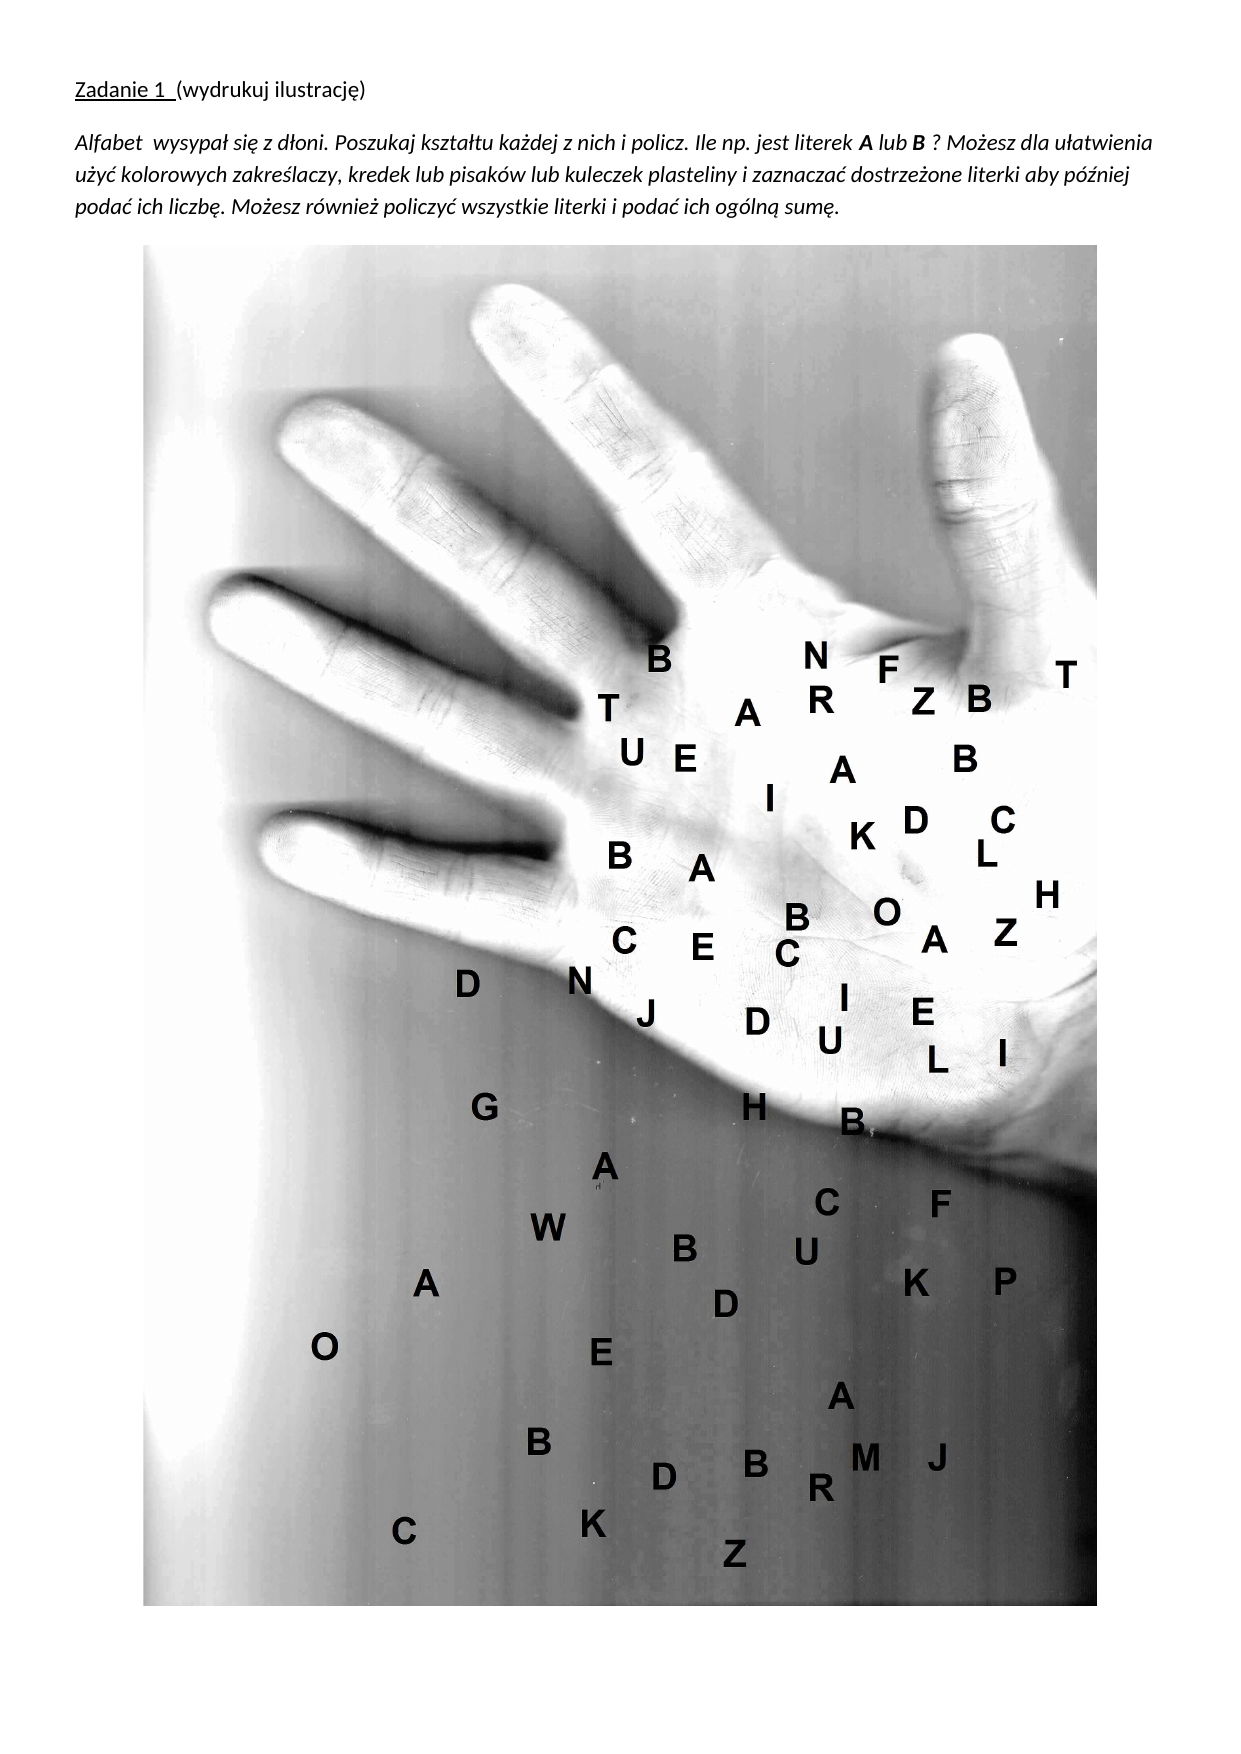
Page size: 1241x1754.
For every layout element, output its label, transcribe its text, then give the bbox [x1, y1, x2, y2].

picture [143, 245, 1097, 1606]
text Alfabet wysypał się z dłoni. Poszukaj kształtu każdej z nich i policz. Ile np. jest literek A lub B ? Możesz dla ułatwienia użyć kolorowych zakreślaczy, kredek lub pisaków lub kuleczek plasteliny i zaznaczać dostrzeżone literki aby później podać ich liczbę. Możesz również policzyć wszystkie literki i podać ich ogólną sumę. [75, 128, 1165, 220]
text Zadanie 1 (wydrukuj ilustrację) [75, 75, 1165, 103]
